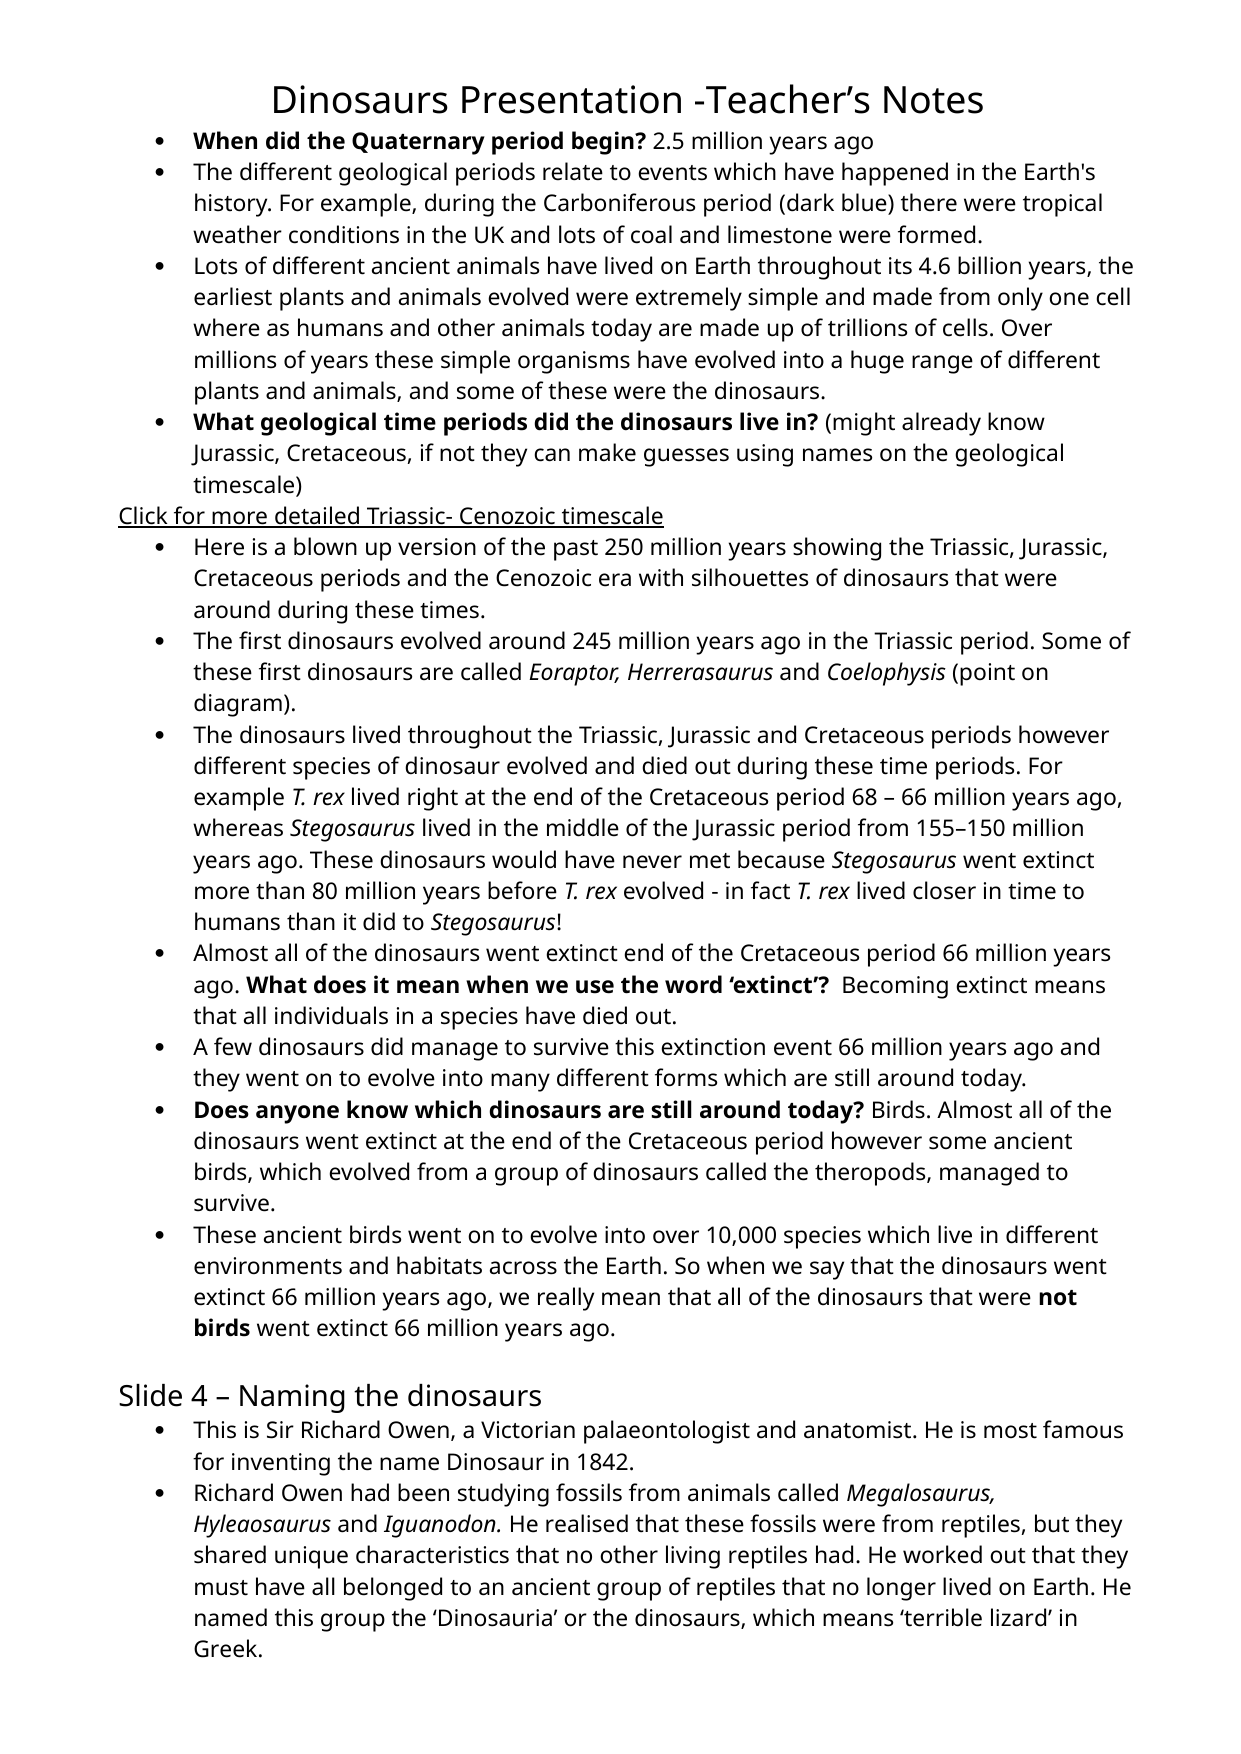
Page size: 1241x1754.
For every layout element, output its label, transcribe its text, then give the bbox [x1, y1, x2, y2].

list This is Sir Richard Owen, a Victorian palaeontologist and anatomist. He is most famous for inventing the name Dinosaur in 1842. [156, 1414, 1137, 1477]
list Here is a blown up version of the past 250 million years showing the Triassic, Jurassic, Cretaceous periods and the Cenozoic era with silhouettes of dinosaurs that were around during these times. [156, 531, 1137, 625]
list Richard Owen had been studying fossils from animals called Megalosaurus, Hyleaosaurus and Iguanodon. He realised that these fossils were from reptiles, but they shared unique characteristics that no other living reptiles had. He worked out that they must have all belonged to an ancient group of reptiles that no longer lived on Earth. He named this group the ‘Dinosauria’ or the dinosaurs, which means ‘terrible lizard’ in Greek. [156, 1477, 1137, 1664]
list When did the Quaternary period begin? 2.5 million years ago [156, 125, 1137, 156]
list What geological time periods did the dinosaurs live in? (might already know Jurassic, Cretaceous, if not they can make guesses using names on the geological timescale) [156, 406, 1137, 500]
list The first dinosaurs evolved around 245 million years ago in the Triassic period. Some of these first dinosaurs are called Eoraptor, Herrerasaurus and Coelophysis (point on diagram). [156, 625, 1137, 718]
list These ancient birds went on to evolve into over 10,000 species which live in different environments and habitats across the Earth. So when we say that the dinosaurs went extinct 66 million years ago, we really mean that all of the dinosaurs that were not birds went extinct 66 million years ago. [156, 1218, 1137, 1343]
text Click for more detailed Triassic- Cenozoic timescale [118, 500, 1137, 531]
list A few dinosaurs did manage to survive this extinction event 66 million years ago and they went on to evolve into many different forms which are still around today. [156, 1031, 1137, 1093]
list The dinosaurs lived throughout the Triassic, Jurassic and Cretaceous periods however different species of dinosaur evolved and died out during these time periods. For example T. rex lived right at the end of the Cretaceous period 68 – 66 million years ago, whereas Stegosaurus lived in the middle of the Jurassic period from 155–150 million years ago. These dinosaurs would have never met because Stegosaurus went extinct more than 80 million years before T. rex evolved - in fact T. rex lived closer in time to humans than it did to Stegosaurus! [156, 718, 1137, 937]
list Almost all of the dinosaurs went extinct end of the Cretaceous period 66 million years ago. What does it mean when we use the word ‘extinct’? Becoming extinct means that all individuals in a species have died out. [156, 937, 1137, 1031]
list Does anyone know which dinosaurs are still around today? Birds. Almost all of the dinosaurs went extinct at the end of the Cretaceous period however some ancient birds, which evolved from a group of dinosaurs called the theropods, managed to survive. [156, 1093, 1137, 1218]
text Slide 4 – Naming the dinosaurs [118, 1375, 1137, 1414]
list The different geological periods relate to events which have happened in the Earth's history. For example, during the Carboniferous period (dark blue) there were tropical weather conditions in the UK and lots of coal and limestone were formed. [156, 156, 1137, 250]
list Lots of different ancient animals have lived on Earth throughout its 4.6 billion years, the earliest plants and animals evolved were extremely simple and made from only one cell where as humans and other animals today are made up of trillions of cells. Over millions of years these simple organisms have evolved into a huge range of different plants and animals, and some of these were the dinosaurs. [156, 250, 1137, 406]
